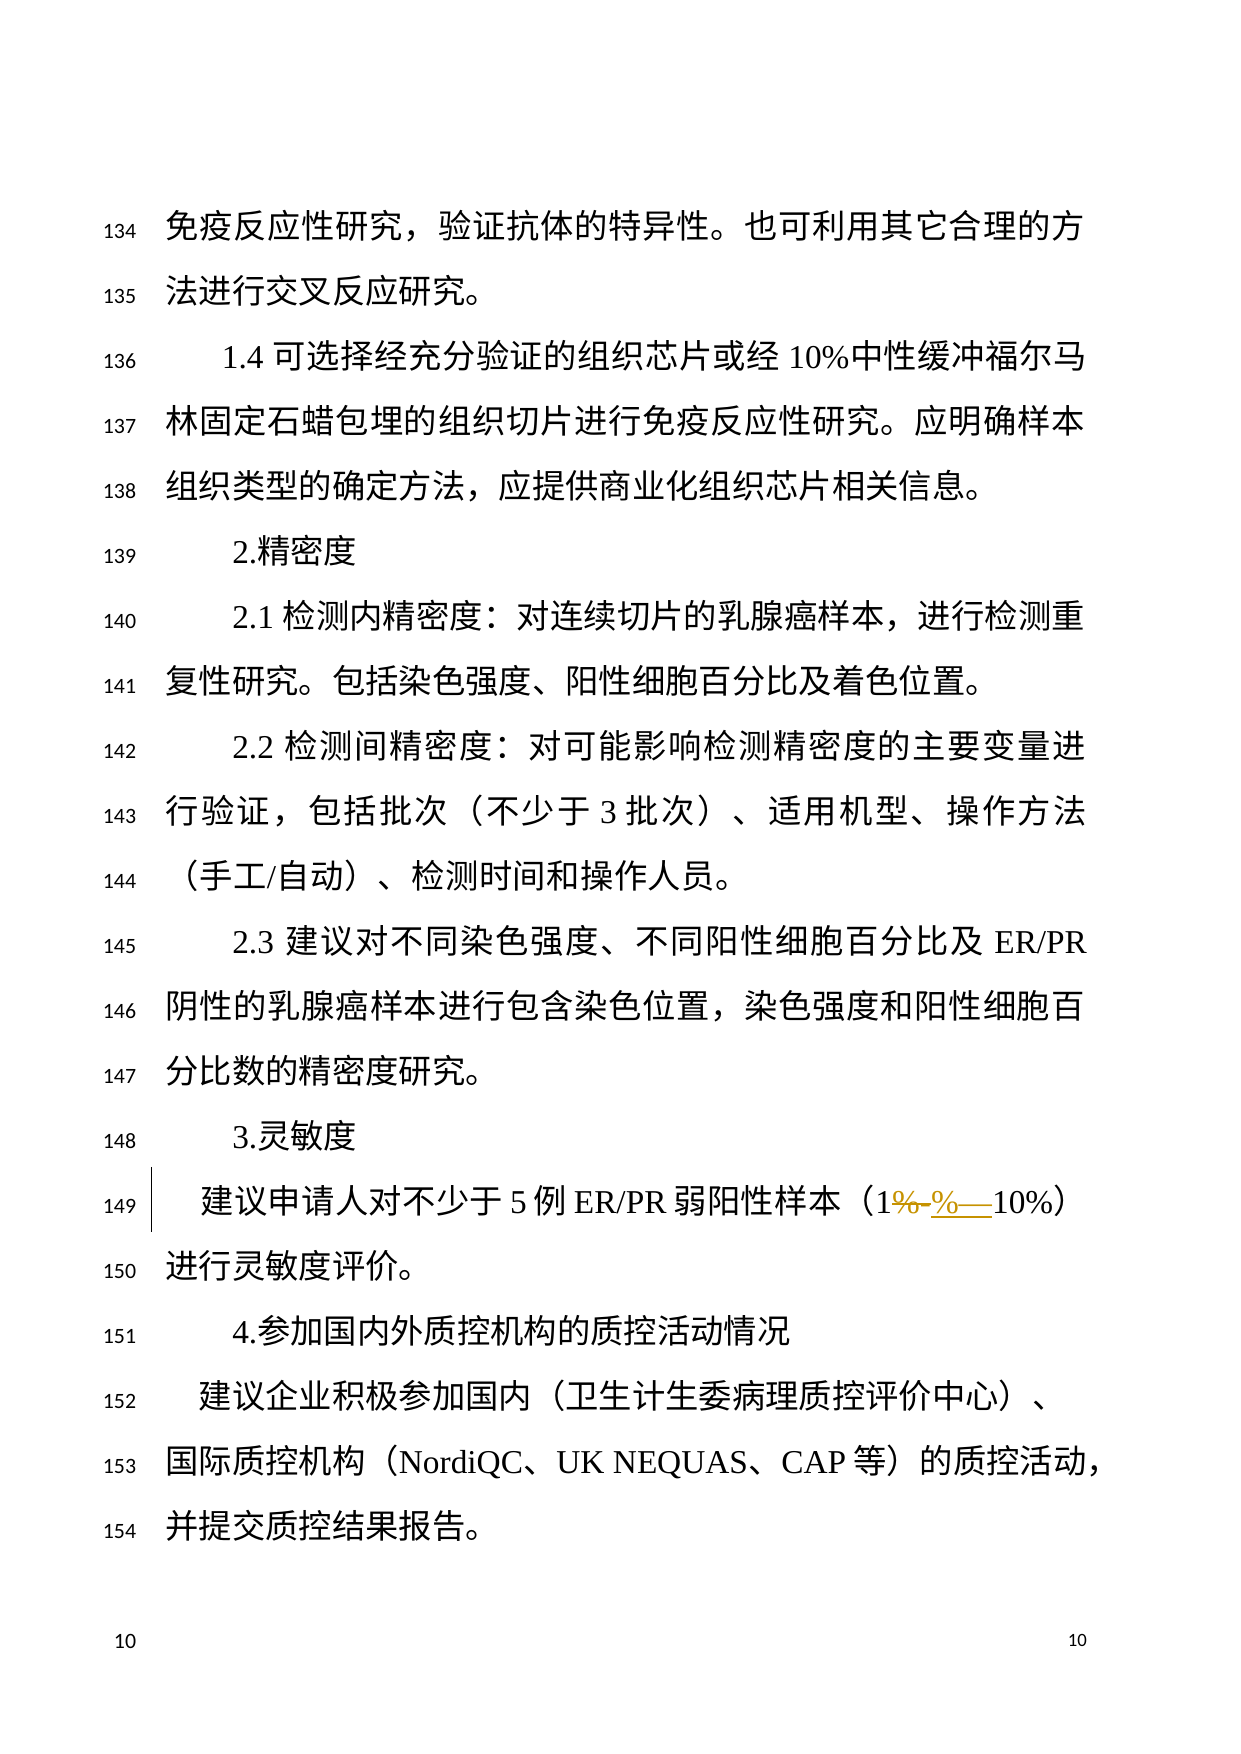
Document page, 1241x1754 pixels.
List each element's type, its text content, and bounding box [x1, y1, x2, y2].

text 2.3 建议对不同染色强度、不同阳性细胞百分比及ER/PR阴性的乳腺癌样本进行包含染色位置，染色强度和阳性细胞百分比数的精密度研究。 [165, 907, 1087, 1102]
text 2.1 检测内精密度：对连续切片的乳腺癌样本，进行检测重复性研究。包括染色强度、阳性细胞百分比及着色位置。 [165, 582, 1087, 712]
text 1.4 可选择经充分验证的组织芯片或经10%中性缓冲福尔马林固定石蜡包埋的组织切片进行免疫反应性研究。应明确样本组织类型的确定方法，应提供商业化组织芯片相关信息。 [165, 322, 1087, 517]
text 建议企业积极参加国内（卫生计生委病理质控评价中心）、国际质控机构（NordiQC、UK NEQUAS、CAP等）的质控活动，并提交质控结果报告。 [165, 1362, 1087, 1557]
text 2.精密度 [165, 517, 1087, 582]
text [165, 192, 1087, 322]
list 参加国内外质控机构的质控活动情况 [165, 1297, 1087, 1362]
text 2.2 检测间精密度：对可能影响检测精密度的主要变量进行验证，包括批次（不少于3批次）、适用机型、操作方法（手工/自动）、检测时间和操作人员。 [165, 712, 1087, 907]
text 建议申请人对不少于5例ER/PR弱阳性样本（110%）进行灵敏度评价。 [165, 1167, 1087, 1297]
list 灵敏度 [165, 1102, 1087, 1167]
